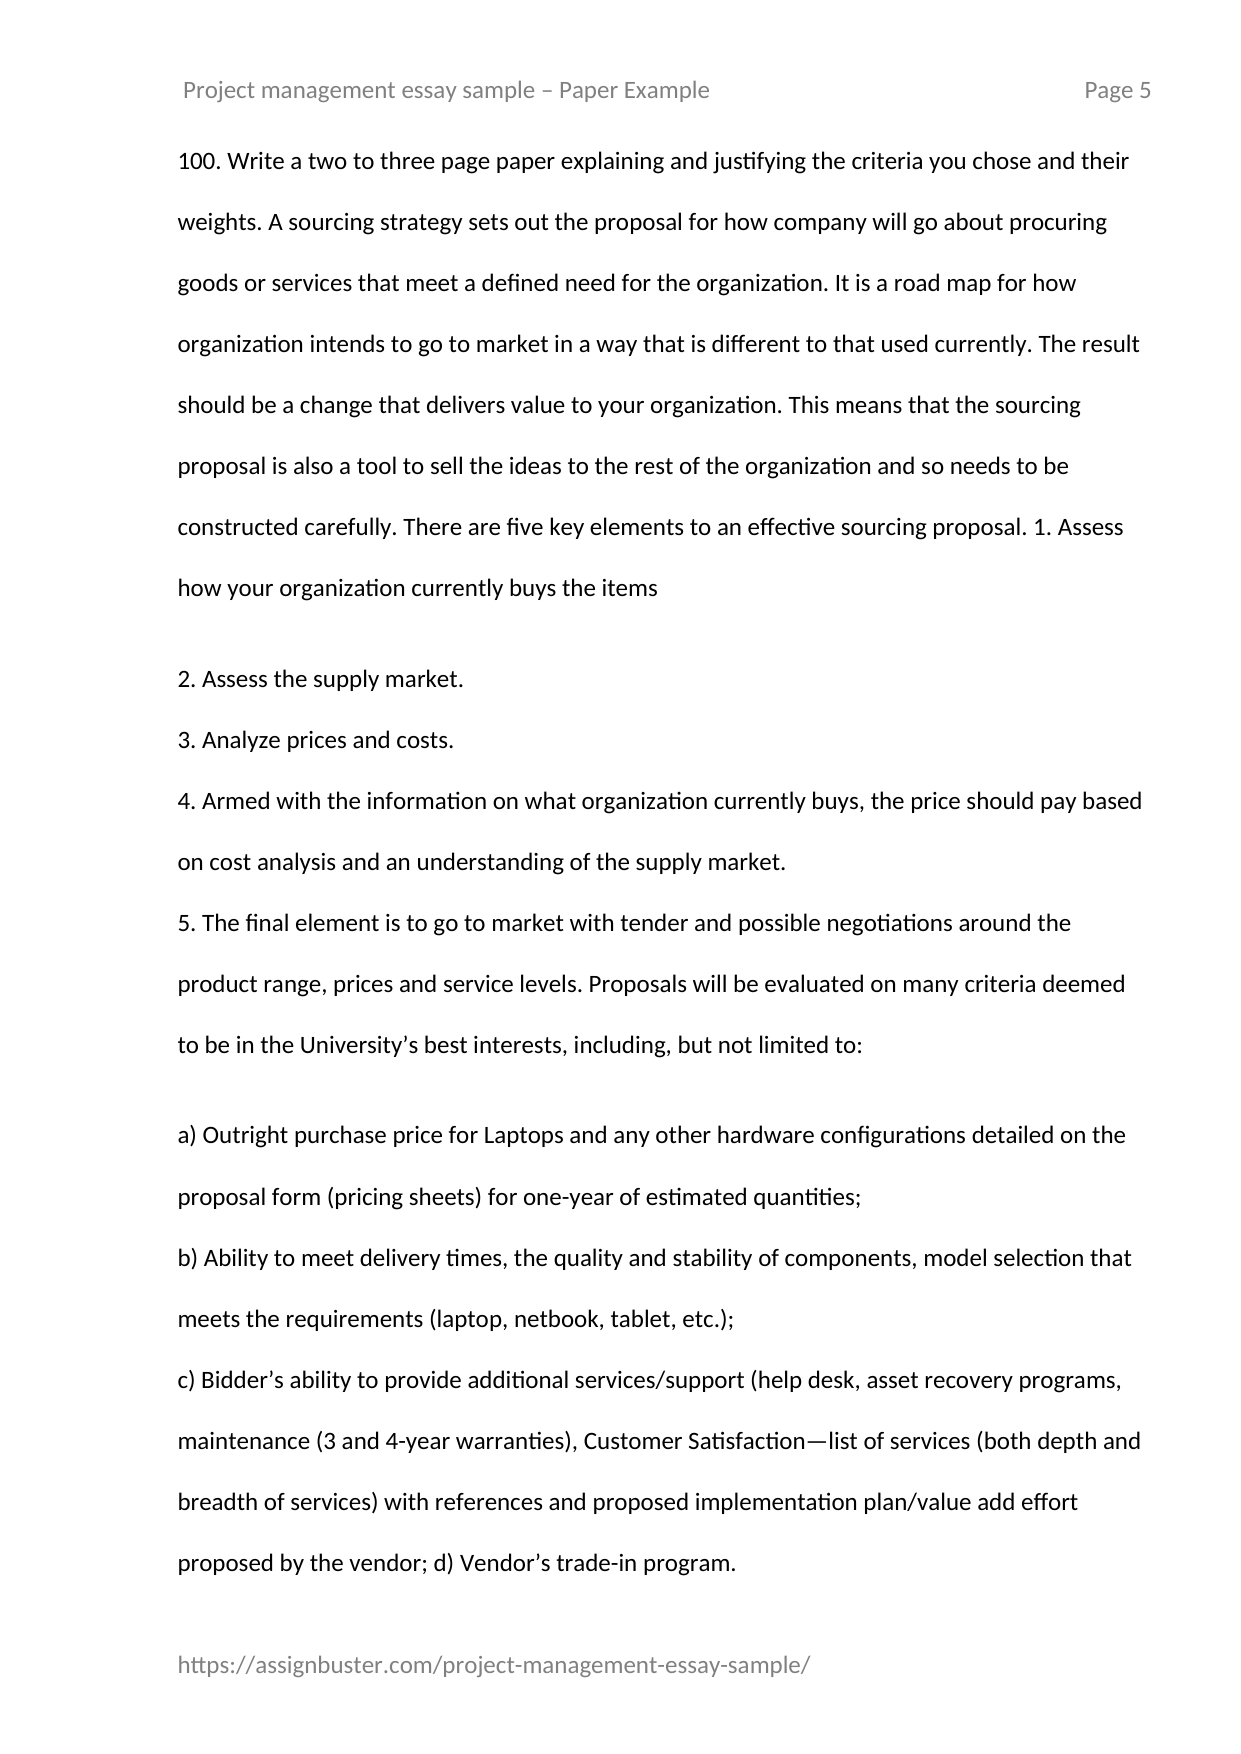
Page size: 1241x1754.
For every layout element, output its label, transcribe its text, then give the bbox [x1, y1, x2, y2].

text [177, 145, 1152, 603]
text a) Outright purchase price for Laptops and any other hardware configurations detailed on the proposal form (pricing sheets) for one-year of estimated quantities; b) Ability to meet delivery times, the quality and stability of components, model selection that meets the requirements (laptop, netbook, tablet, etc.); c) Bidder’s ability to provide additional services/support (help desk, asset recovery programs, maintenance (3 and 4-year warranties), Customer Satisfaction—list of services (both depth and breadth of services) with references and proposed implementation plan/value add effort proposed by the vendor; d) Vendor’s trade-in program. [177, 1119, 1152, 1577]
text 2. Assess the supply market. 3. Analyze prices and costs. 4. Armed with the information on what organization currently buys, the price should pay based on cost analysis and an understanding of the supply market. 5. The final element is to go to market with tender and possible negotiations around the product range, prices and service levels. Proposals will be evaluated on many criteria deemed to be in the University’s best interests, including, but not limited to: [177, 663, 1152, 1059]
